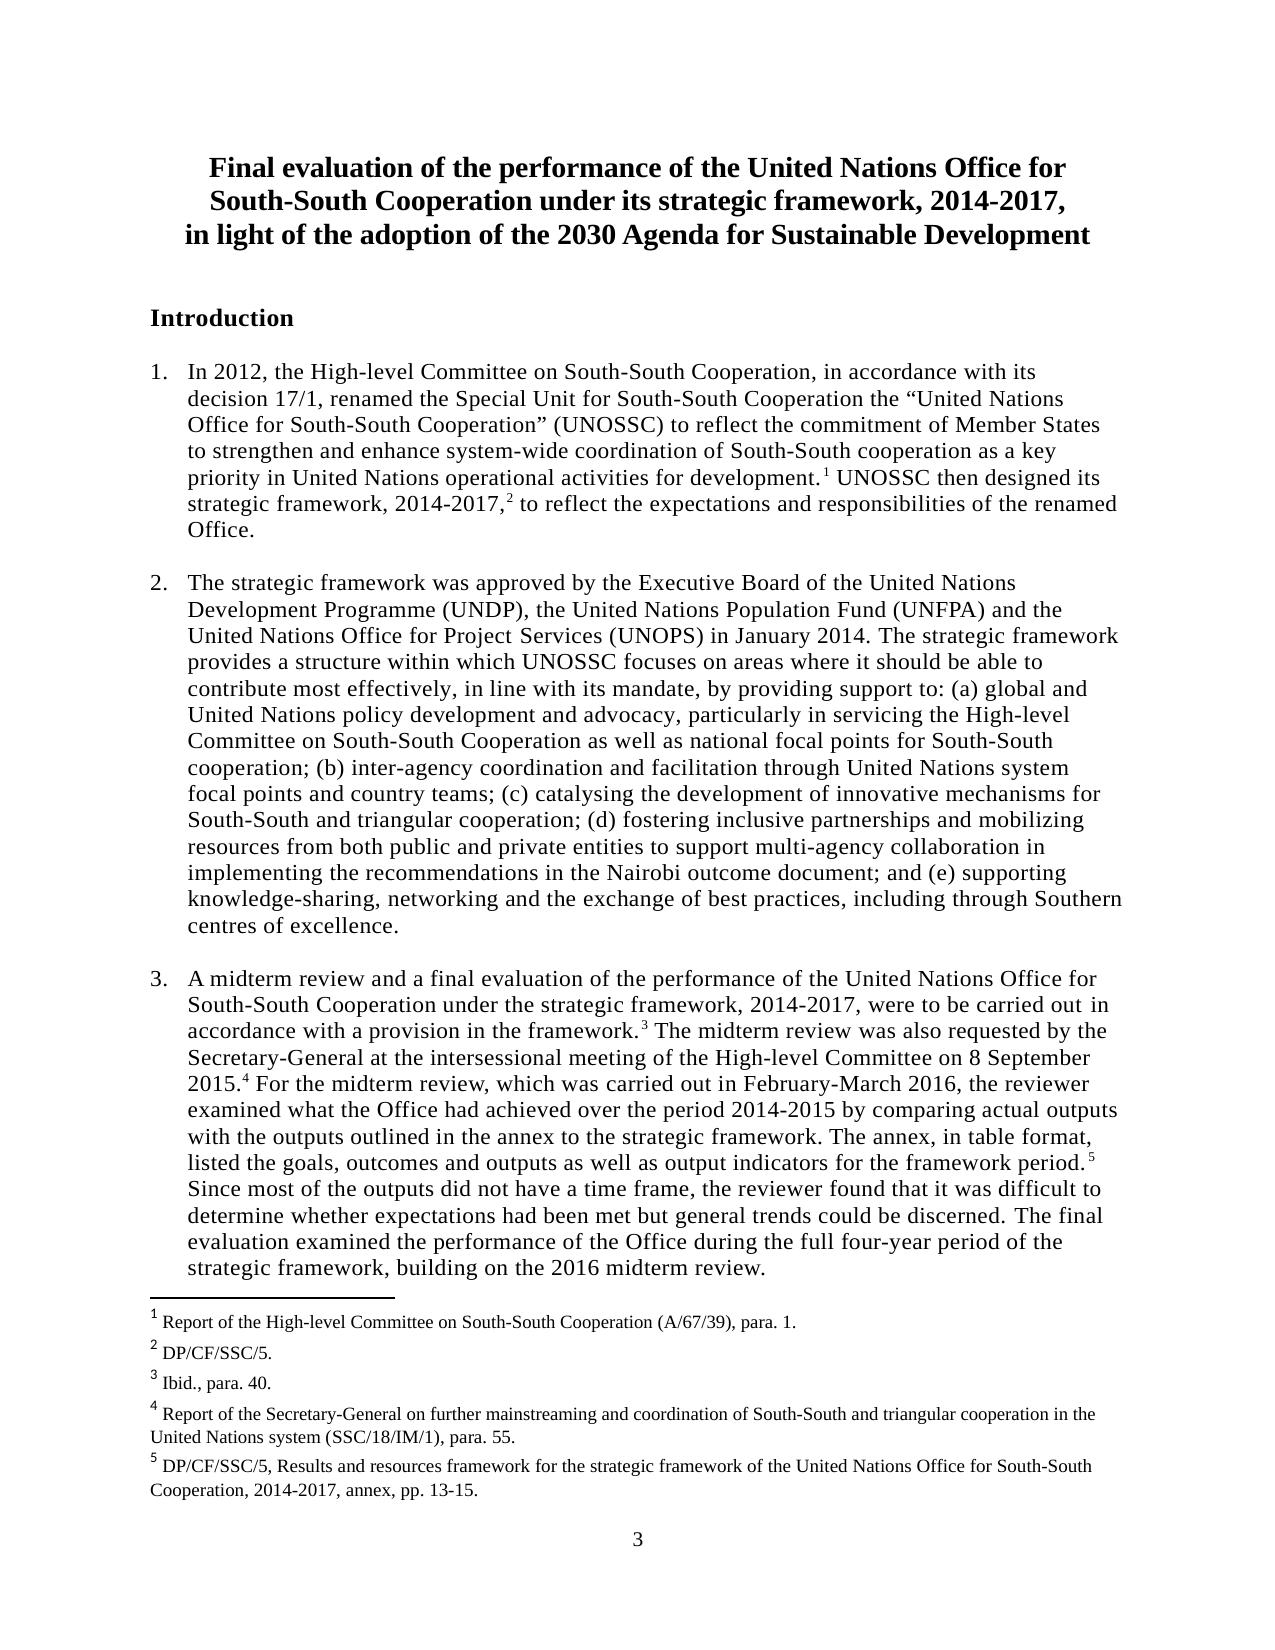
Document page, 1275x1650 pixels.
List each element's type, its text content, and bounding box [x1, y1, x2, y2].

list In 2012, the High-level Committee on South-South Cooperation, in accordance with its decision 17/1, renamed the Special Unit for South-South Cooperation the “United Nations Office for South-South Cooperation” (UNOSSC) to reflect the commitment of Member States to strengthen and enhance system-wide coordination of South-South cooperation as a key priority in United Nations operational activities for development. UNOSSC then designed its strategic framework, 2014-2017, to reflect the expectations and responsibilities of the renamed Office. [150, 358, 1125, 543]
text Introduction [150, 303, 1125, 332]
text Final evaluation of the performance of the United Nations Office for [150, 150, 1125, 183]
list A midterm review and a final evaluation of the performance of the United Nations Office for South-South Cooperation under the strategic framework, 2014-2017, were to be carried out in accordance with a provision in the framework. The midterm review was also requested by the Secretary-General at the intersessional meeting of the High-level Committee on 8 September 2015. For the midterm review, which was carried out in February-March 2016, the reviewer examined what the Office had achieved over the period 2014-2015 by comparing actual outputs with the outputs outlined in the annex to the strategic framework. The annex, in table format, listed the goals, outcomes and outputs as well as output indicators for the framework period. Since most of the outputs did not have a time frame, the reviewer found that it was difficult to determine whether expectations had been met but general trends could be discerned. The final evaluation examined the performance of the Office during the full four-year period of the strategic framework, building on the 2016 midterm review. [150, 964, 1125, 1281]
text in light of the adoption of the 2030 Agenda for Sustainable Development [150, 217, 1125, 251]
text South-South Cooperation under its strategic framework, 2014-2017, [150, 183, 1125, 217]
list The strategic framework was approved by the Executive Board of the United Nations Development Programme (UNDP), the United Nations Population Fund (UNFPA) and the United Nations Office for Project Services (UNOPS) in January 2014. The strategic framework provides a structure within which UNOSSC focuses on areas where it should be able to contribute most effectively, in line with its mandate, by providing support to: (a) global and United Nations policy development and advocacy, particularly in servicing the High-level Committee on South-South Cooperation as well as national focal points for South-South cooperation; (b) inter-agency coordination and facilitation through United Nations system focal points and country teams; (c) catalysing the development of innovative mechanisms for South-South and triangular cooperation; (d) fostering inclusive partnerships and mobilizing resources from both public and private entities to support multi-agency collaboration in implementing the recommendations in the Nairobi outcome document; and (e) supporting knowledge-sharing, networking and the exchange of best practices, including through Southern centres of excellence. [150, 569, 1125, 938]
